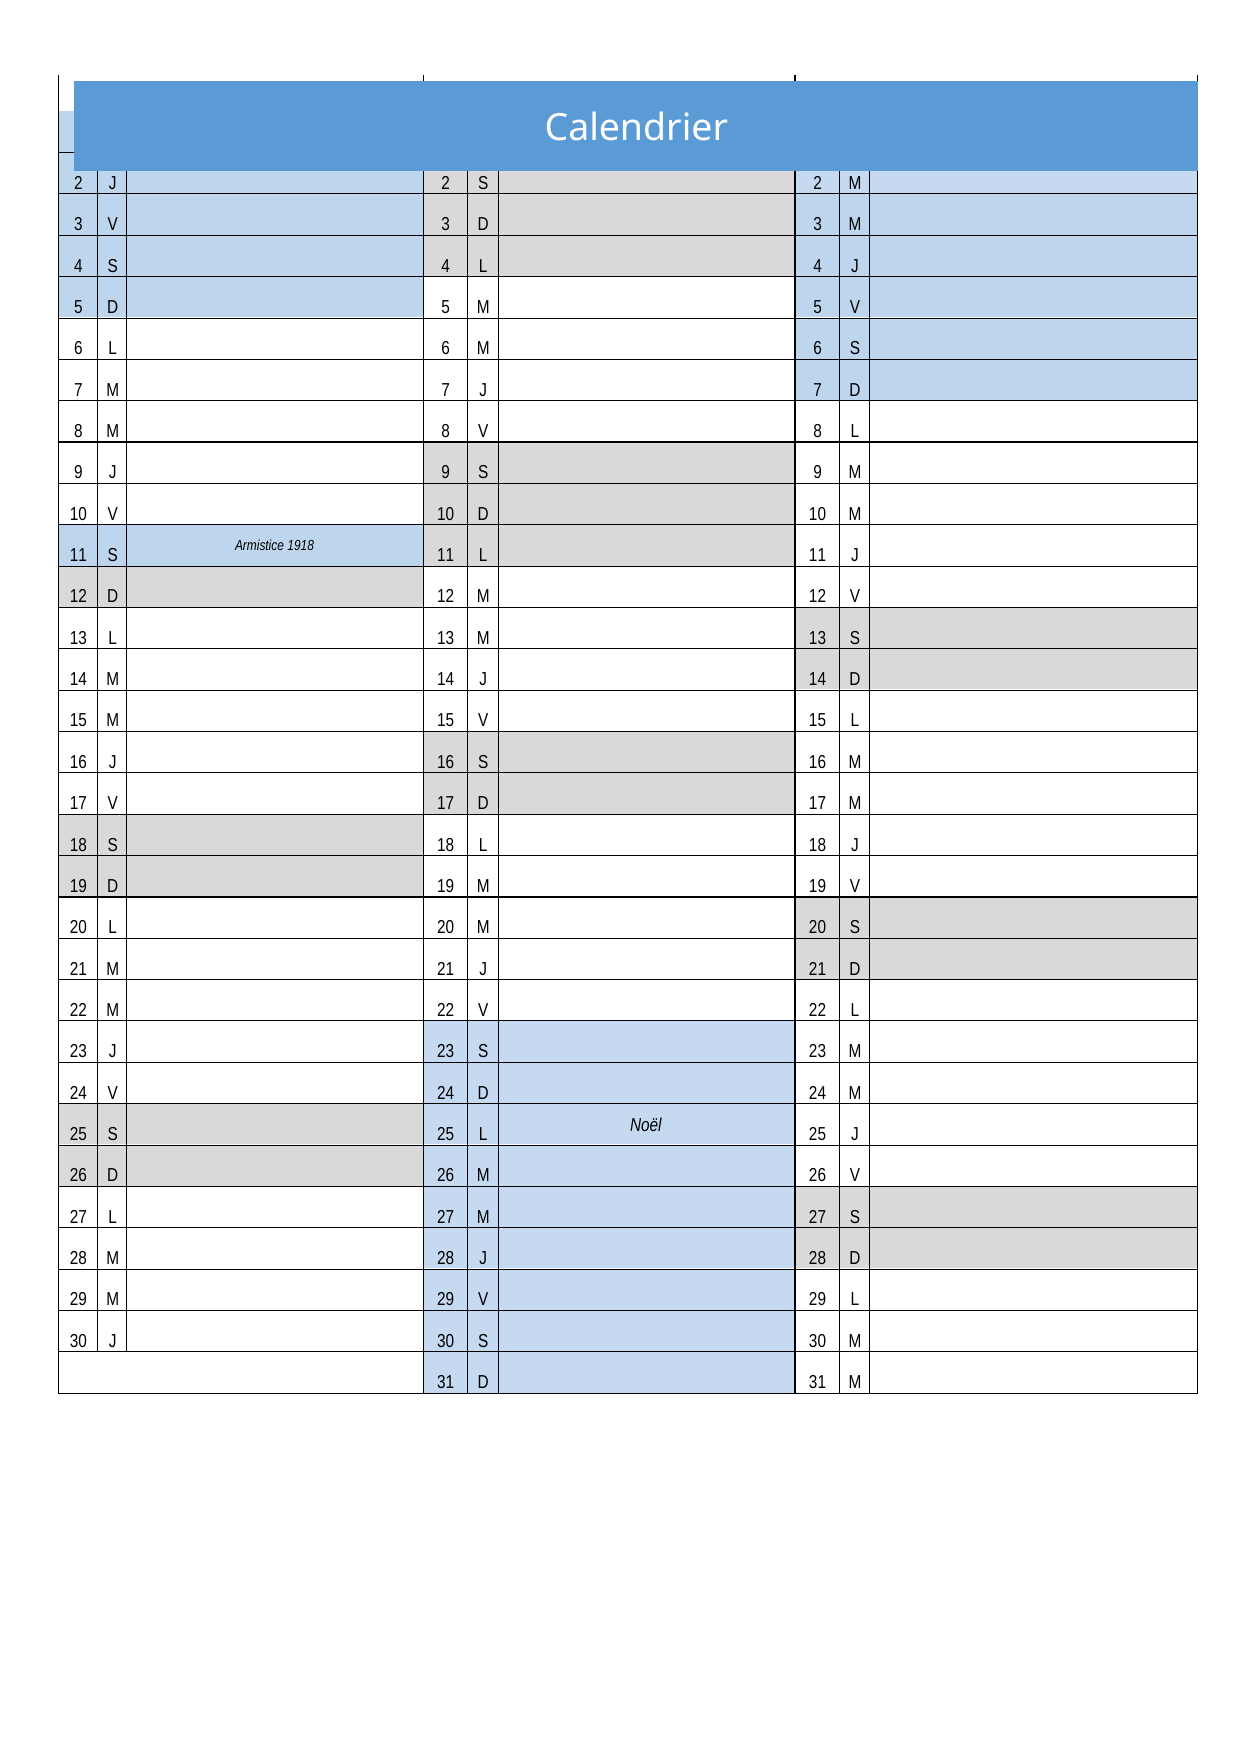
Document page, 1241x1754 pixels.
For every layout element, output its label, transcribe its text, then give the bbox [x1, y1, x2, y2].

table_cell M [98, 980, 126, 1020]
table_cell 3 [796, 194, 839, 235]
table_cell [127, 484, 423, 524]
table_cell M [468, 856, 498, 896]
table_cell D [468, 1352, 498, 1393]
table_cell [499, 360, 794, 400]
table_cell [127, 1021, 423, 1062]
table_cell [870, 1352, 1197, 1393]
table_cell 12 [59, 567, 97, 607]
table_cell S [468, 443, 498, 483]
table_cell [127, 898, 423, 938]
table_cell [127, 1104, 423, 1144]
table_cell [499, 815, 794, 855]
table_cell S [98, 815, 126, 855]
table_cell [870, 525, 1197, 566]
table_cell [870, 194, 1197, 235]
table_cell 25 [59, 1104, 97, 1144]
table_cell 10 [424, 484, 467, 524]
table_cell V [98, 194, 126, 235]
table_cell M [468, 277, 498, 317]
table_cell S [468, 732, 498, 772]
table_cell M [468, 319, 498, 359]
table_cell 23 [424, 1021, 467, 1062]
table_cell 2 [424, 171, 467, 193]
table_cell J [468, 939, 498, 979]
table_cell [499, 649, 794, 689]
table_cell [870, 443, 1197, 483]
table_cell [499, 1063, 794, 1103]
table_cell M [468, 898, 498, 938]
table_cell 13 [424, 608, 467, 648]
table_cell [127, 567, 423, 607]
table_cell [870, 1228, 1197, 1268]
table_cell 28 [424, 1228, 467, 1268]
table_cell [127, 691, 423, 731]
table_cell 11 [424, 525, 467, 566]
table_cell 8 [59, 401, 97, 441]
table_cell [870, 1021, 1197, 1062]
table_cell [127, 1311, 423, 1351]
table_cell [499, 1228, 794, 1268]
table_cell [127, 1187, 423, 1227]
table_cell 29 [424, 1270, 467, 1310]
table_cell 7 [796, 360, 839, 400]
table_cell [127, 773, 423, 814]
table_cell L [840, 691, 869, 731]
table_cell [870, 1146, 1197, 1186]
table_cell [870, 691, 1197, 731]
table_cell [870, 815, 1197, 855]
table_cell 8 [424, 401, 467, 441]
table_cell S [840, 319, 869, 359]
table_cell Armistice 1918 [127, 525, 423, 566]
table_cell [870, 1104, 1197, 1144]
table_cell 30 [424, 1311, 467, 1351]
table_cell 18 [59, 815, 97, 855]
table_cell 25 [796, 1104, 839, 1144]
table_cell 12 [796, 567, 839, 607]
table_cell 16 [796, 732, 839, 772]
table_cell 12 [424, 567, 467, 607]
table_cell [499, 608, 794, 648]
table_cell L [98, 898, 126, 938]
table_cell V [98, 484, 126, 524]
table_cell J [840, 525, 869, 566]
table_cell 7 [424, 360, 467, 400]
table_cell [870, 980, 1197, 1020]
table_cell 27 [59, 1187, 97, 1227]
table_cell [499, 194, 794, 235]
table_cell [127, 815, 423, 855]
table_cell S [468, 1021, 498, 1062]
table_cell J [840, 815, 869, 855]
table_cell 15 [424, 691, 467, 731]
table_cell M [840, 1021, 869, 1062]
table_cell 31 [424, 1352, 467, 1393]
table_cell 16 [59, 732, 97, 772]
table_cell V [840, 277, 869, 317]
table_cell [499, 1270, 794, 1310]
table_header NOVEMBRE [59, 75, 423, 111]
table_cell M [468, 567, 498, 607]
table_cell [127, 939, 423, 979]
table_cell 7 [59, 360, 97, 400]
table_cell [499, 484, 794, 524]
table_cell 19 [59, 856, 97, 896]
table_cell J [98, 1311, 126, 1351]
table_cell V [468, 980, 498, 1020]
table_cell 9 [424, 443, 467, 483]
table_cell 20 [424, 898, 467, 938]
table_cell 17 [59, 773, 97, 814]
table_cell [499, 171, 794, 193]
table_cell M [98, 1270, 126, 1310]
table_cell D [840, 649, 869, 689]
table_cell [127, 1228, 423, 1268]
table_cell 10 [796, 484, 839, 524]
table_cell [499, 732, 794, 772]
table_cell [127, 171, 423, 193]
table_cell S [98, 236, 126, 276]
table_cell [127, 1270, 423, 1310]
table_cell 6 [424, 319, 467, 359]
table_cell 21 [59, 939, 97, 979]
table_cell L [468, 525, 498, 566]
table_cell [499, 525, 794, 566]
table_cell S [468, 171, 498, 193]
table_cell D [468, 773, 498, 814]
table_cell 22 [424, 980, 467, 1020]
table_cell 11 [59, 525, 97, 566]
table_cell V [840, 567, 869, 607]
table_cell [499, 856, 794, 896]
table_cell L [840, 980, 869, 1020]
table_cell 20 [796, 898, 839, 938]
table_cell 19 [424, 856, 467, 896]
table_cell [870, 360, 1197, 400]
table_cell 21 [796, 939, 839, 979]
table_cell L [468, 815, 498, 855]
table_cell L [840, 1270, 869, 1310]
table_cell [499, 277, 794, 317]
table_cell D [98, 567, 126, 607]
table_cell 6 [59, 319, 97, 359]
table_cell [127, 1352, 423, 1393]
table_cell [127, 732, 423, 772]
table_cell 15 [796, 691, 839, 731]
table_cell 10 [59, 484, 97, 524]
table_cell [499, 1021, 794, 1062]
table_cell [870, 1270, 1197, 1310]
table_cell M [468, 1146, 498, 1186]
table_cell 15 [59, 691, 97, 731]
table_cell [499, 773, 794, 814]
table_cell M [840, 1063, 869, 1103]
table_cell [870, 1311, 1197, 1351]
table_cell 20 [59, 898, 97, 938]
table_cell [127, 360, 423, 400]
table_cell [499, 980, 794, 1020]
table_cell 26 [59, 1146, 97, 1186]
table_cell 13 [796, 608, 839, 648]
table_cell S [98, 525, 126, 566]
table_cell [127, 277, 423, 317]
table_cell 26 [796, 1146, 839, 1186]
table_cell M [98, 401, 126, 441]
table_cell M [98, 1228, 126, 1268]
table_cell 9 [796, 443, 839, 483]
table_cell 3 [424, 194, 467, 235]
table_cell 5 [424, 277, 467, 317]
table_cell 25 [424, 1104, 467, 1144]
table_cell [127, 980, 423, 1020]
table_cell S [840, 898, 869, 938]
table_cell 22 [59, 980, 97, 1020]
table_cell 4 [796, 236, 839, 276]
table_cell 19 [796, 856, 839, 896]
table_cell [127, 856, 423, 896]
table_cell V [468, 401, 498, 441]
table_cell D [840, 939, 869, 979]
table_cell D [840, 1228, 869, 1268]
table_cell 23 [59, 1021, 97, 1062]
table_cell 27 [796, 1187, 839, 1227]
table_cell 1 [59, 111, 74, 152]
table_cell M [840, 171, 869, 193]
table_cell 16 [424, 732, 467, 772]
table_cell M [98, 649, 126, 689]
table_cell M [840, 443, 869, 483]
table_cell [127, 401, 423, 441]
table_cell 2 [59, 153, 97, 193]
table_cell 24 [59, 1063, 97, 1103]
table_cell 23 [796, 1021, 839, 1062]
table_cell [870, 649, 1197, 689]
table_cell V [468, 1270, 498, 1310]
table_cell [499, 691, 794, 731]
table_cell 14 [59, 649, 97, 689]
table_cell [499, 898, 794, 938]
table_cell [870, 567, 1197, 607]
table_cell [499, 567, 794, 607]
table_cell 30 [59, 1311, 97, 1351]
table_cell [127, 236, 423, 276]
table_cell 2 [796, 171, 839, 193]
table_cell J [468, 360, 498, 400]
table_cell M [468, 1187, 498, 1227]
table_cell J [98, 171, 126, 193]
table_cell [870, 401, 1197, 441]
table_cell L [468, 236, 498, 276]
table_cell D [98, 277, 126, 317]
table_cell [499, 1352, 794, 1393]
table_cell [127, 194, 423, 235]
table_cell M [840, 194, 869, 235]
table_cell [127, 319, 423, 359]
table_cell L [98, 1187, 126, 1227]
table_cell 5 [59, 277, 97, 317]
table_cell 9 [59, 443, 97, 483]
table_cell 11 [796, 525, 839, 566]
table_cell 27 [424, 1187, 467, 1227]
table_cell 17 [424, 773, 467, 814]
table_cell S [468, 1311, 498, 1351]
table_cell [499, 1187, 794, 1227]
table_cell [127, 1146, 423, 1186]
table_cell 29 [59, 1270, 97, 1310]
table_cell D [98, 856, 126, 896]
table_cell [127, 649, 423, 689]
table_cell 29 [796, 1270, 839, 1310]
table_cell [127, 608, 423, 648]
table_cell 24 [424, 1063, 467, 1103]
table_cell V [468, 691, 498, 731]
table_cell [870, 856, 1197, 896]
table_cell S [98, 1104, 126, 1144]
table_cell M [98, 360, 126, 400]
table_cell 8 [796, 401, 839, 441]
table_cell V [840, 1146, 869, 1186]
table_cell [127, 1063, 423, 1103]
table_cell 30 [796, 1311, 839, 1351]
table_cell 26 [424, 1146, 467, 1186]
table_cell [870, 898, 1197, 938]
table_cell 4 [424, 236, 467, 276]
table_cell M [840, 773, 869, 814]
table_cell [870, 1187, 1197, 1227]
table_cell 18 [424, 815, 467, 855]
table_cell [870, 171, 1197, 193]
table_cell L [98, 319, 126, 359]
table_cell D [98, 1146, 126, 1186]
table_cell 5 [796, 277, 839, 317]
table_cell M [98, 691, 126, 731]
table_cell [499, 1146, 794, 1186]
table_cell [59, 1352, 98, 1393]
table_cell L [468, 1104, 498, 1144]
table_cell J [468, 649, 498, 689]
table_cell M [840, 732, 869, 772]
table_cell [870, 319, 1197, 359]
table_cell 18 [796, 815, 839, 855]
table_cell [499, 236, 794, 276]
table_cell [499, 939, 794, 979]
table_cell M [840, 1352, 869, 1393]
table_cell [870, 277, 1197, 317]
table_cell V [98, 773, 126, 814]
table_cell [870, 1063, 1197, 1103]
table_cell D [468, 194, 498, 235]
table_cell L [98, 608, 126, 648]
table_cell J [98, 1021, 126, 1062]
table_cell J [98, 443, 126, 483]
table_cell [98, 1352, 127, 1393]
table_cell Noël [499, 1104, 794, 1144]
table_cell S [840, 608, 869, 648]
table_cell 28 [796, 1228, 839, 1268]
table_cell M [468, 608, 498, 648]
table_cell M [98, 939, 126, 979]
table_cell V [840, 856, 869, 896]
table_cell 17 [796, 773, 839, 814]
table_cell 22 [796, 980, 839, 1020]
table_cell V [98, 1063, 126, 1103]
table_cell [870, 773, 1197, 814]
table_cell 21 [424, 939, 467, 979]
table_cell [127, 443, 423, 483]
table_cell D [468, 484, 498, 524]
table_cell L [840, 401, 869, 441]
table_cell [870, 236, 1197, 276]
table_cell 31 [796, 1352, 839, 1393]
table_cell 4 [59, 236, 97, 276]
table_cell [870, 732, 1197, 772]
table_cell M [840, 484, 869, 524]
table_cell M [840, 1311, 869, 1351]
table_cell 3 [59, 194, 97, 235]
table_cell 14 [796, 649, 839, 689]
table_cell [870, 939, 1197, 979]
table_cell J [840, 236, 869, 276]
table_cell [499, 401, 794, 441]
table_cell [499, 1311, 794, 1351]
table_cell 24 [796, 1063, 839, 1103]
table_cell [870, 608, 1197, 648]
table_cell J [840, 1104, 869, 1144]
table_cell [870, 484, 1197, 524]
table_cell D [840, 360, 869, 400]
table_cell J [98, 732, 126, 772]
table_cell S [840, 1187, 869, 1227]
table_cell J [468, 1228, 498, 1268]
table_cell [499, 319, 794, 359]
table_cell 14 [424, 649, 467, 689]
table_cell 6 [796, 319, 839, 359]
table_cell 28 [59, 1228, 97, 1268]
table_cell 13 [59, 608, 97, 648]
table_cell [499, 443, 794, 483]
table_cell D [468, 1063, 498, 1103]
